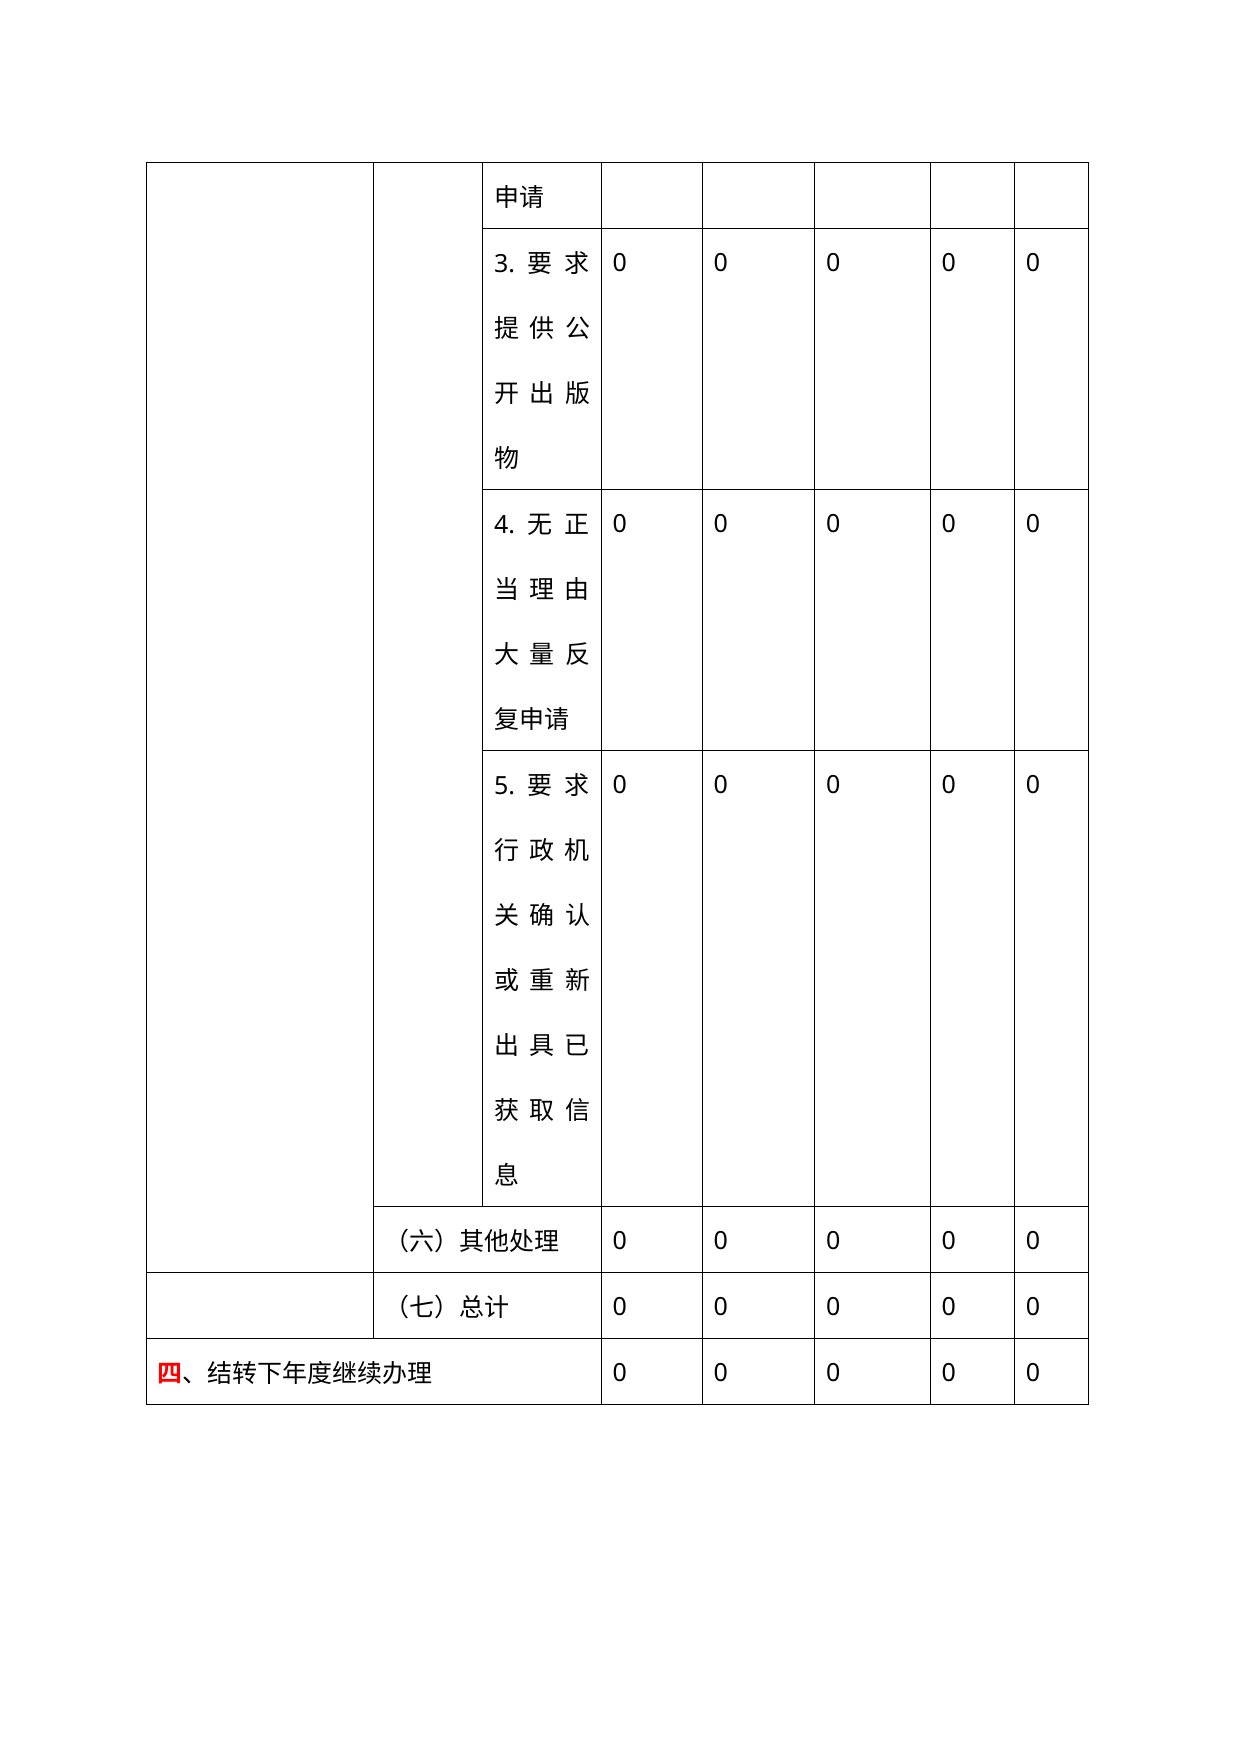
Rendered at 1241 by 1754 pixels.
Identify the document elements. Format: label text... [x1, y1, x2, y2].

table_cell 0 [931, 1273, 1014, 1338]
table_cell 0 [931, 1207, 1014, 1272]
table_cell 0 [703, 490, 814, 750]
table_cell 0 [815, 751, 930, 1206]
table_cell 0 [931, 163, 1014, 228]
table_cell [147, 1273, 373, 1338]
table_cell 四、结转下年度继续办理 [147, 1339, 601, 1404]
table_cell 0 [602, 1273, 702, 1338]
table_cell 0 [602, 1339, 702, 1404]
table_cell 0 [931, 229, 1014, 489]
table_cell 0 [1015, 1339, 1088, 1404]
table_cell 0 [1015, 1273, 1088, 1338]
table_cell 0 [815, 490, 930, 750]
table_cell 0 [1015, 1207, 1088, 1272]
table_cell 0 [703, 163, 814, 228]
table_cell 0 [1015, 163, 1088, 228]
table_cell 0 [703, 1207, 814, 1272]
table_cell 0 [931, 490, 1014, 750]
table_cell 3.要求提供公开出版物 [483, 229, 601, 489]
table_cell 5.要求行政机关确认或重新出具已获取信息 [483, 751, 601, 1206]
table_cell 0 [703, 1273, 814, 1338]
table_cell 0 [703, 1339, 814, 1404]
table_cell 0 [815, 163, 930, 228]
table_cell 0 [602, 1207, 702, 1272]
table_cell 0 [815, 1339, 930, 1404]
table_cell 0 [602, 751, 702, 1206]
table_cell （七）总计 [374, 1273, 601, 1338]
table_cell 2.重复申请 [483, 163, 601, 228]
table_cell 0 [1015, 751, 1088, 1206]
table_cell 0 [1015, 490, 1088, 750]
table_cell 0 [1015, 229, 1088, 489]
table_cell 0 [602, 229, 702, 489]
table_cell （六）其他处理 [374, 1207, 601, 1272]
table_cell 0 [703, 229, 814, 489]
table_cell 0 [703, 751, 814, 1206]
table_cell 4.无正当理由大量反复申请 [483, 490, 601, 750]
table_cell 0 [815, 1273, 930, 1338]
table_cell 0 [931, 1339, 1014, 1404]
table_cell 0 [815, 1207, 930, 1272]
table_cell 0 [602, 163, 702, 228]
table_cell 0 [931, 751, 1014, 1206]
table_cell 0 [815, 229, 930, 489]
table_cell 0 [602, 490, 702, 750]
